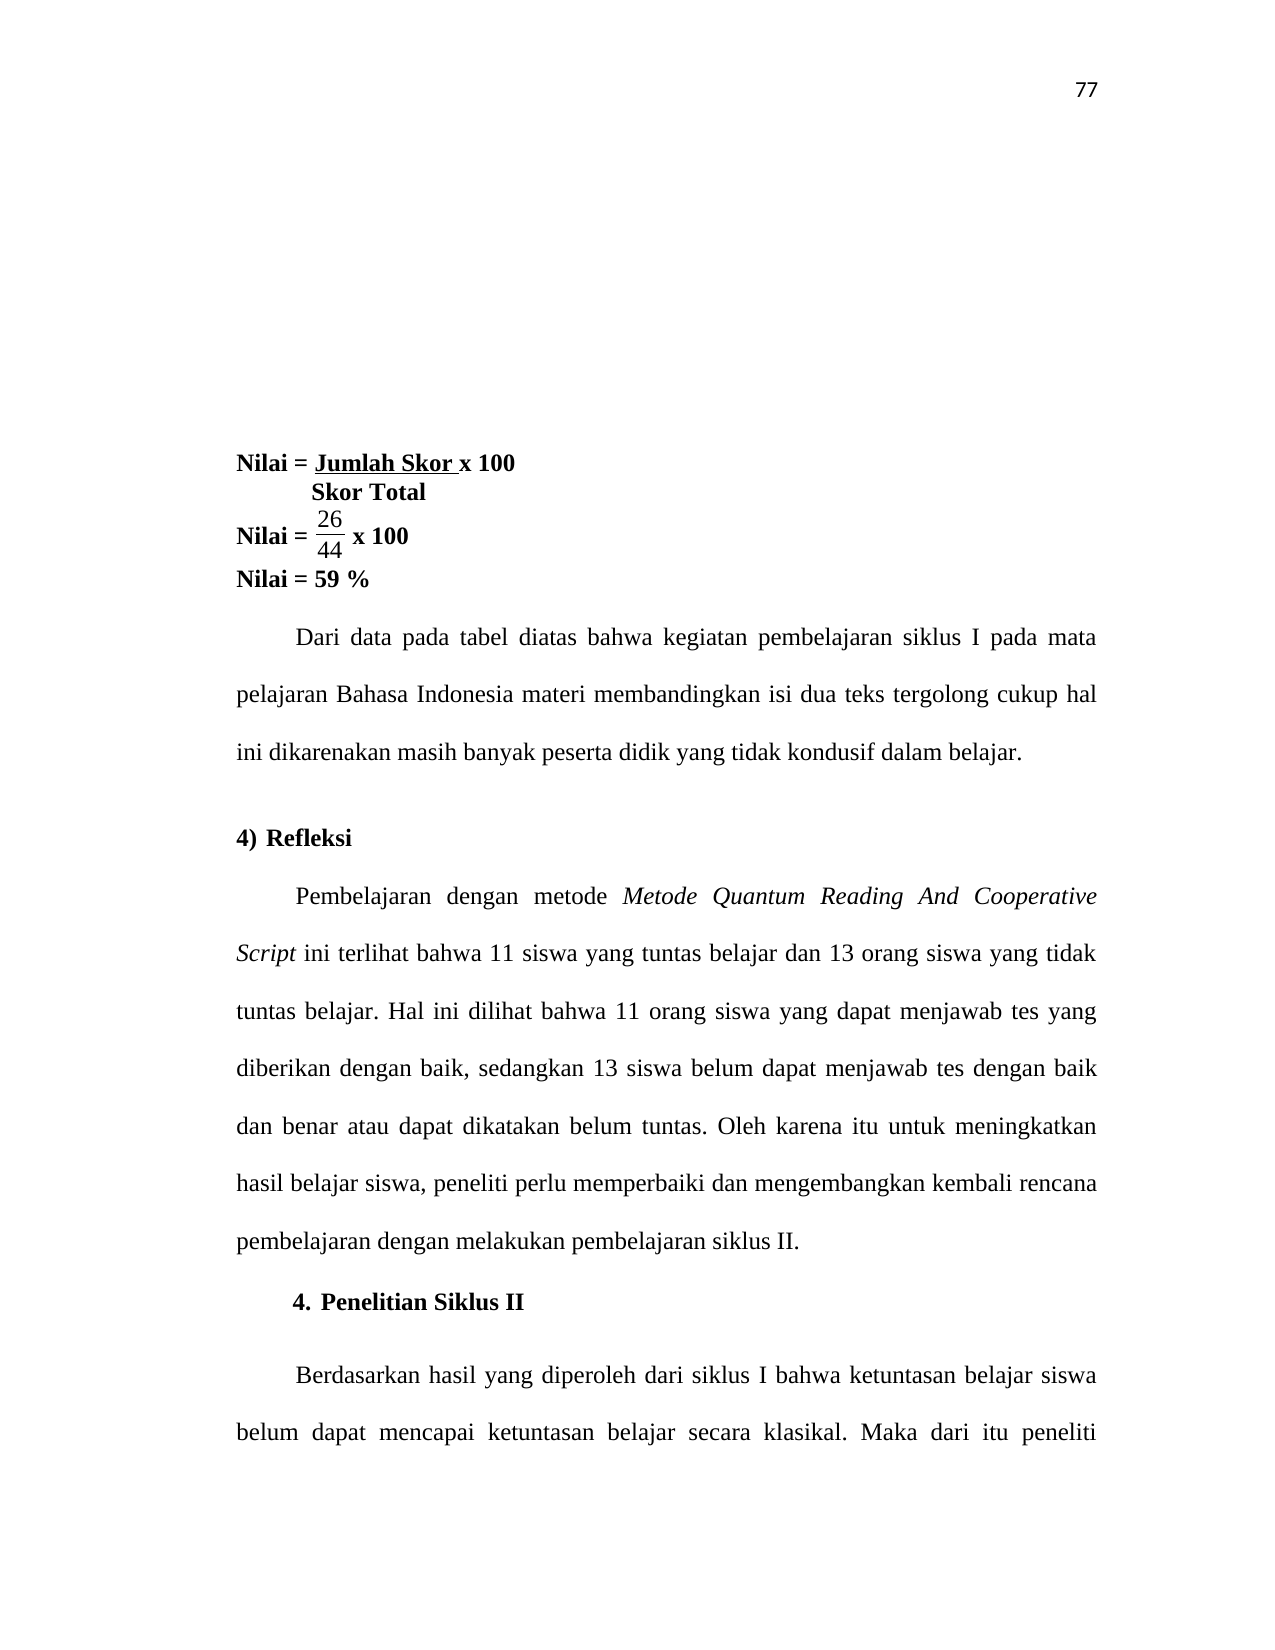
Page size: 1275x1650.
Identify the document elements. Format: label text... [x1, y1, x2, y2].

text Nilai = Jumlah Skor x 100 [236, 448, 1098, 477]
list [236, 1360, 1098, 1446]
text Skor Total [236, 477, 1098, 506]
list Refleksi [236, 823, 1098, 852]
text Nilai = 59 % [236, 564, 1098, 593]
text Pembelajaran dengan metode Metode Quantum Reading And Cooperative Script ini terlihat bahwa 11 siswa yang tuntas belajar dan 13 orang siswa yang tidak tuntas belajar. Hal ini dilihat bahwa 11 orang siswa yang dapat menjawab tes yang diberikan dengan baik, sedangkan 13 siswa belum dapat menjawab tes dengan baik dan benar atau dapat dikatakan belum tuntas. Oleh karena itu untuk meningkatkan hasil belajar siswa, peneliti perlu memperbaiki dan mengembangkan kembali rencana pembelajaran dengan melakukan pembelajaran siklus II. [236, 881, 1098, 1254]
text Dari data pada tabel diatas bahwa kegiatan pembelajaran siklus I pada mata pelajaran Bahasa Indonesia materi membandingkan isi dua teks tergolong cukup hal ini dikarenakan masih banyak peserta didik yang tidak kondusif dalam belajar. [236, 622, 1098, 766]
subtitle Penelitian Siklus II [292, 1287, 1098, 1316]
text Nilai = x 100 [236, 506, 1098, 564]
